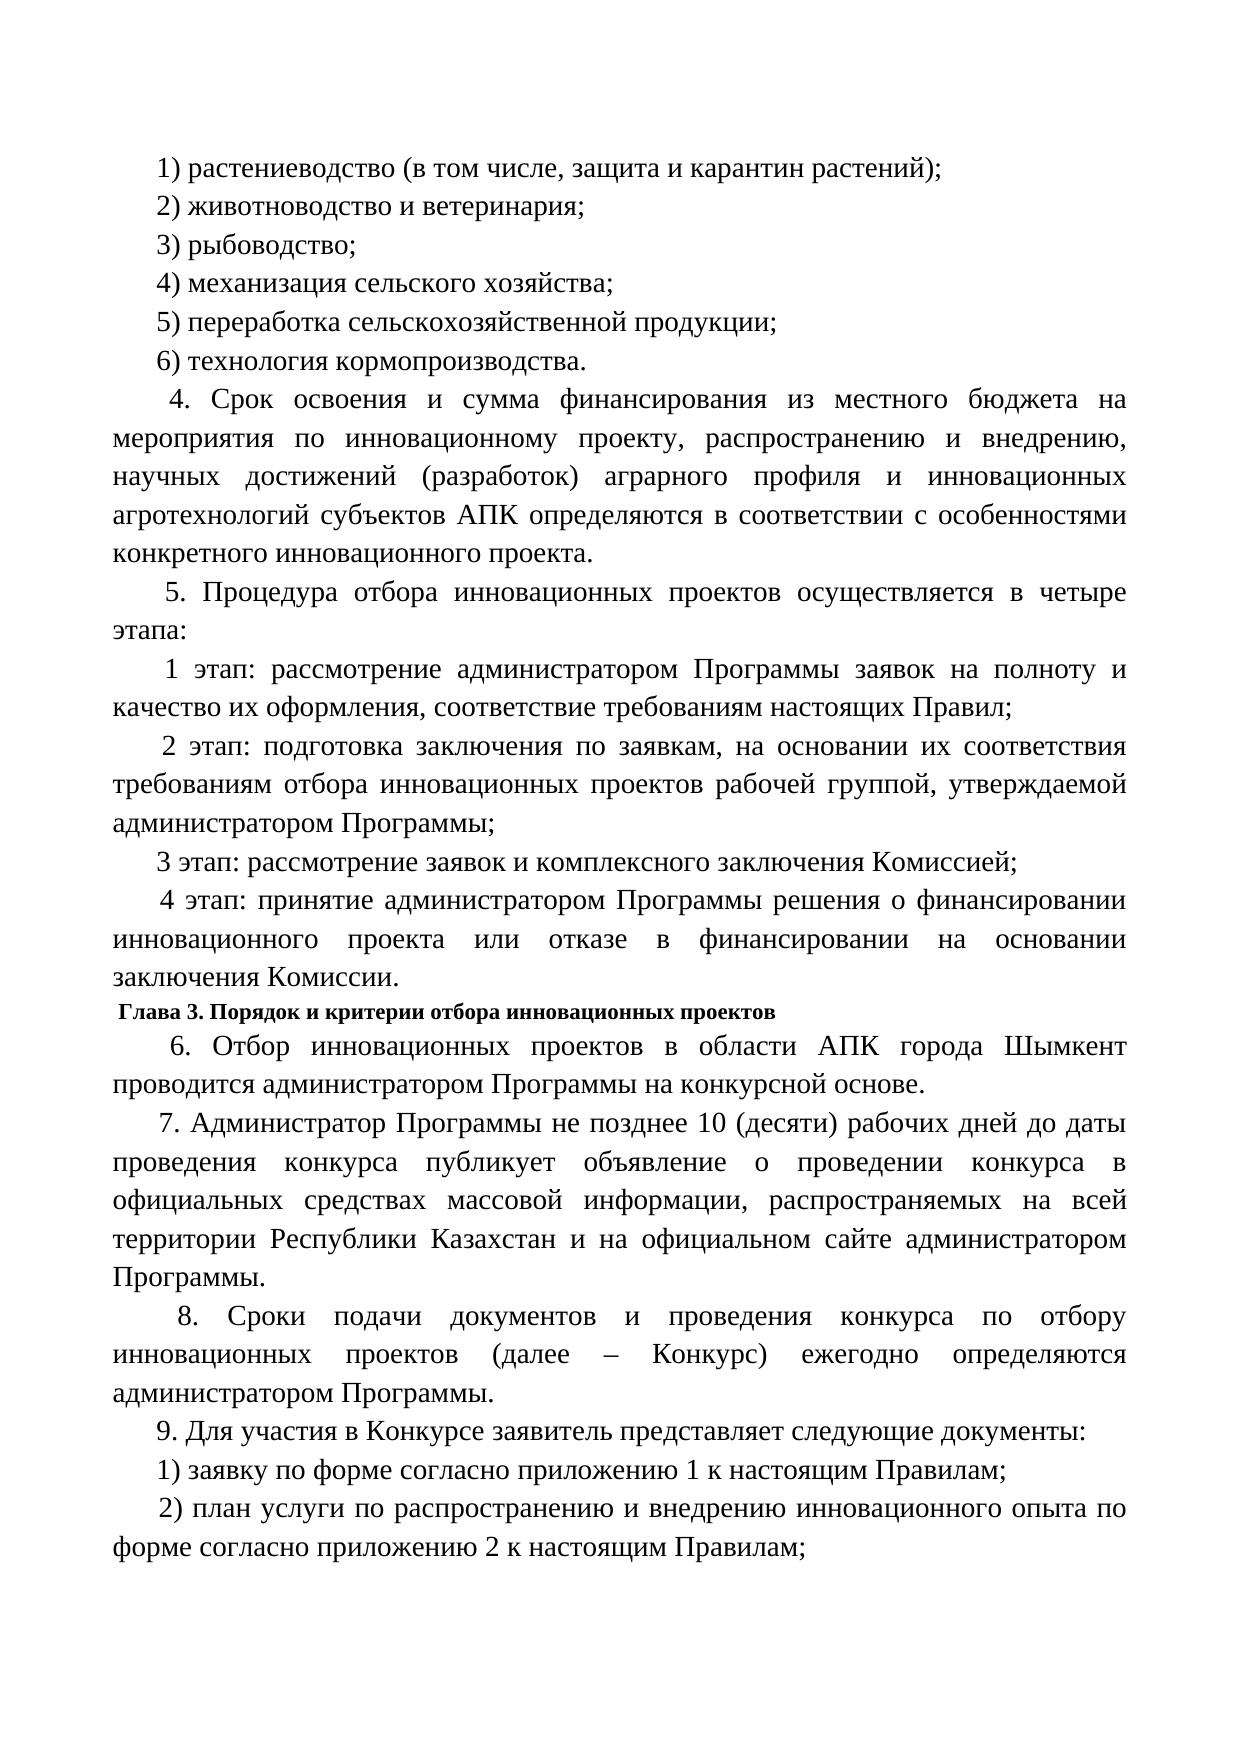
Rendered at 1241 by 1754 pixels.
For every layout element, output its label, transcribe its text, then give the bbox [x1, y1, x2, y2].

text 3 этап: рассмотрение заявок и комплексного заключения Комиссией; [112, 844, 1128, 877]
text 2) животноводство и ветеринария; [112, 188, 1128, 222]
text 1) заявку по форме согласно приложению 1 к настоящим Правилам; [112, 1452, 1128, 1486]
text 5. Процедура отбора инновационных проектов осуществляется в четыре этапа: [112, 574, 1128, 646]
text 1) растениеводство (в том числе, защита и карантин растений); [112, 150, 1128, 183]
text 5) переработка сельскохозяйственной продукции; [112, 304, 1128, 338]
text 9. Для участия в Конкурсе заявитель представляет следующие документы: [112, 1413, 1128, 1447]
text 6) технология кормопроизводства. [112, 343, 1128, 376]
text 4 этап: принятие администратором Программы решения о финансировании инновационного проекта или отказе в финансировании на основании заключения Комиссии. [112, 882, 1128, 993]
text 4. Срок освоения и сумма финансирования из местного бюджета на мероприятия по инновационному проекту, распространению и внедрению, научных достижений (разработок) аграрного профиля и инновационных агротехнологий субъектов АПК определяются в соответствии с особенностями конкретного инновационного проекта. [112, 381, 1128, 569]
text 2) план услуги по распространению и внедрению инновационного опыта по форме согласно приложению 2 к настоящим Правилам; [112, 1491, 1128, 1563]
text 4) механизация сельского хозяйства; [112, 266, 1128, 299]
text 1 этап: рассмотрение администратором Программы заявок на полноту и качество их оформления, соответствие требованиям настоящих Правил; [112, 651, 1128, 723]
text 2 этап: подготовка заключения по заявкам, на основании их соответствия требованиям отбора инновационных проектов рабочей группой, утверждаемой администратором Программы; [112, 728, 1128, 839]
text Глава 3. Порядок и критерии отбора инновационных проектов [112, 998, 1128, 1024]
text 6. Отбор инновационных проектов в области АПК города Шымкент проводится администратором Программы на конкурсной основе. [112, 1028, 1128, 1100]
text 3) рыбоводство; [112, 227, 1128, 261]
text 8. Сроки подачи документов и проведения конкурса по отбору инновационных проектов (далее – Конкурс) ежегодно определяются администратором Программы. [112, 1298, 1128, 1408]
text 7. Администратор Программы не позднее 10 (десяти) рабочих дней до даты проведения конкурса публикует объявление о проведении конкурса в официальных средствах массовой информации, распространяемых на всей территории Республики Казахстан и на официальном сайте администратором Программы. [112, 1105, 1128, 1293]
